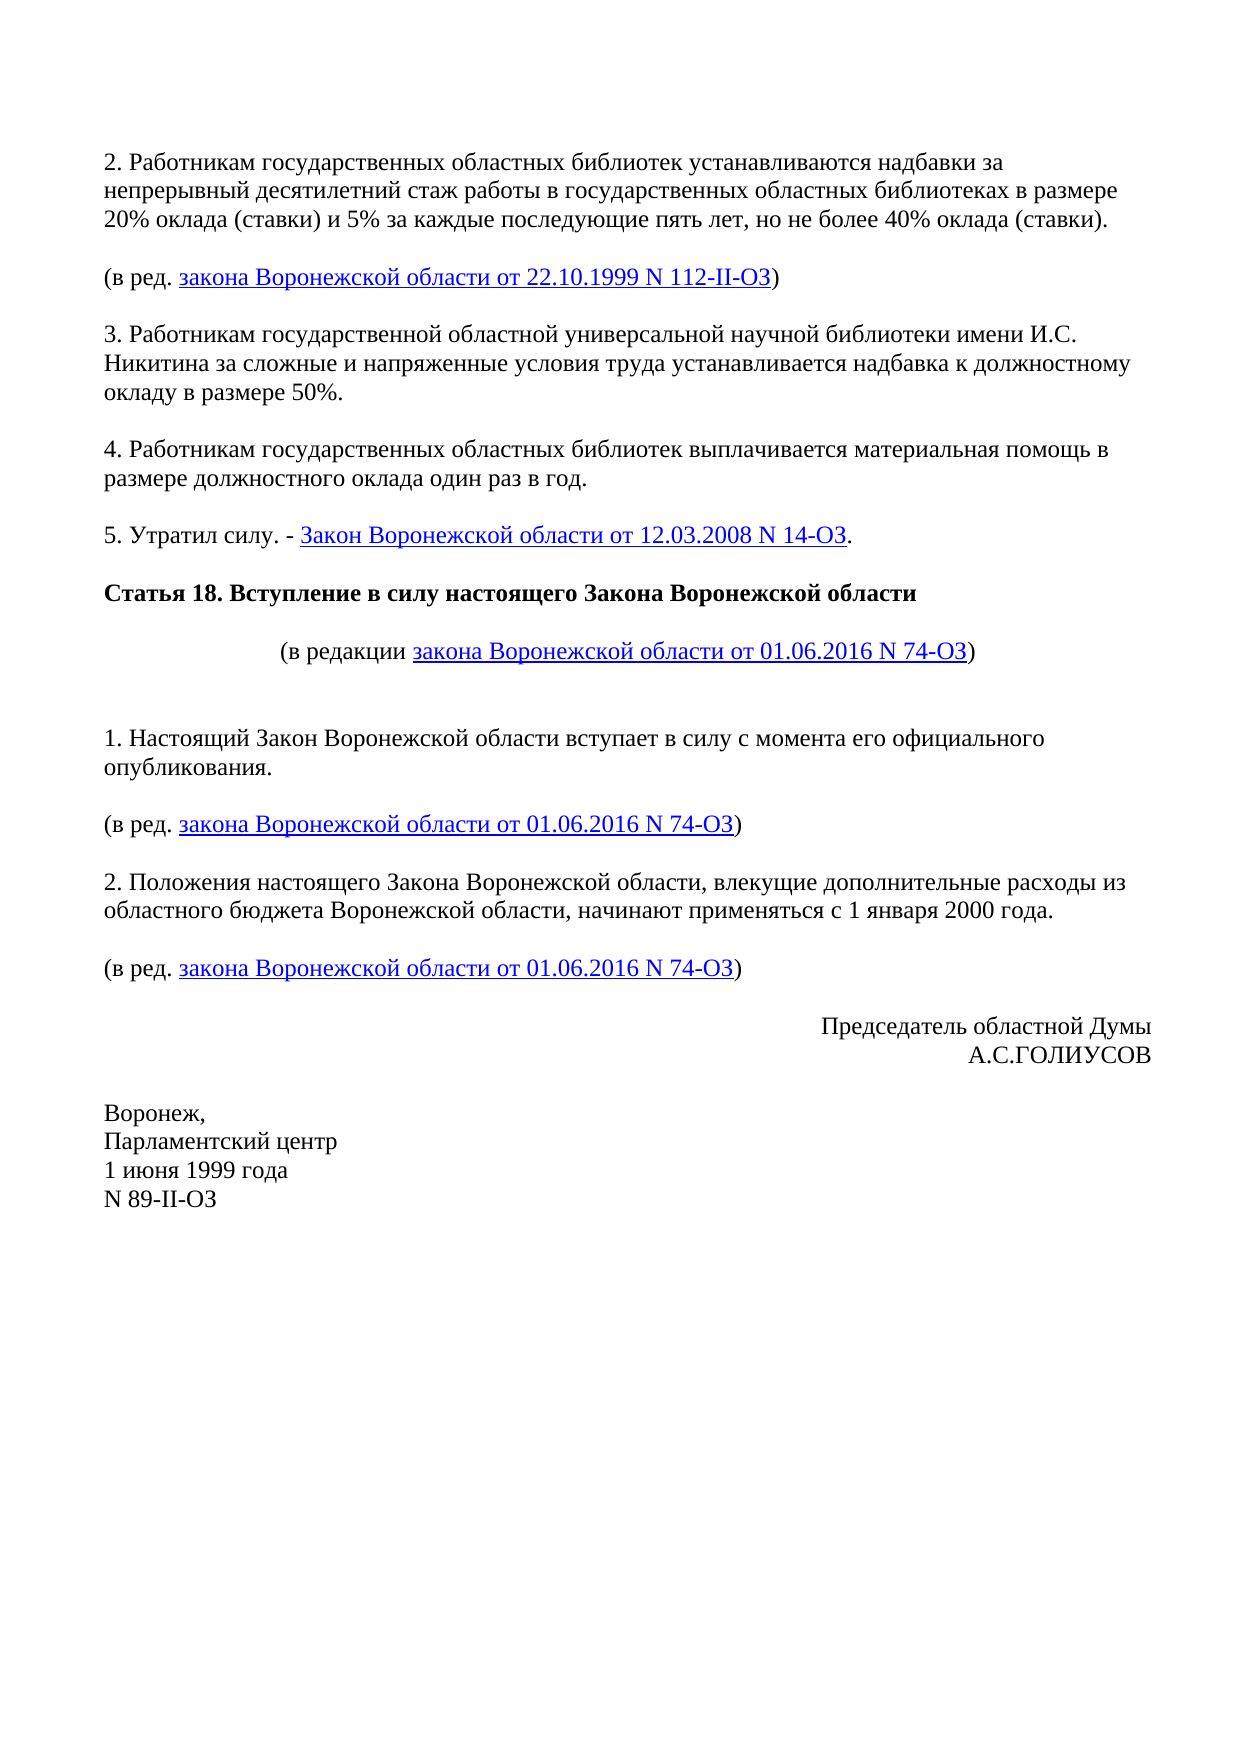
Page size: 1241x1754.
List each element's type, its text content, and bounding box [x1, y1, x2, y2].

text (в редакции закона Воронежской области от 01.06.2016 N 74-ОЗ) [103, 636, 1152, 665]
text Воронеж, Парламентский центр 1 июня 1999 года N 89-II-ОЗ [103, 1098, 1152, 1213]
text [103, 118, 1152, 549]
text 1. Настоящий Закон Воронежской области вступает в силу с момента его официального опубликования. (в ред. закона Воронежской области от 01.06.2016 N 74-ОЗ) 2. Положения настоящего Закона Воронежской области, влекущие дополнительные расходы из областного бюджета Воронежской области, начинают применяться с 1 января 2000 года. (в ред. закона Воронежской области от 01.06.2016 N 74-ОЗ) [103, 694, 1152, 982]
text Председатель областной Думы А.С.ГОЛИУСОВ [103, 1011, 1152, 1068]
text Статья 18. Вступление в силу настоящего Закона Воронежской области [103, 578, 1152, 607]
